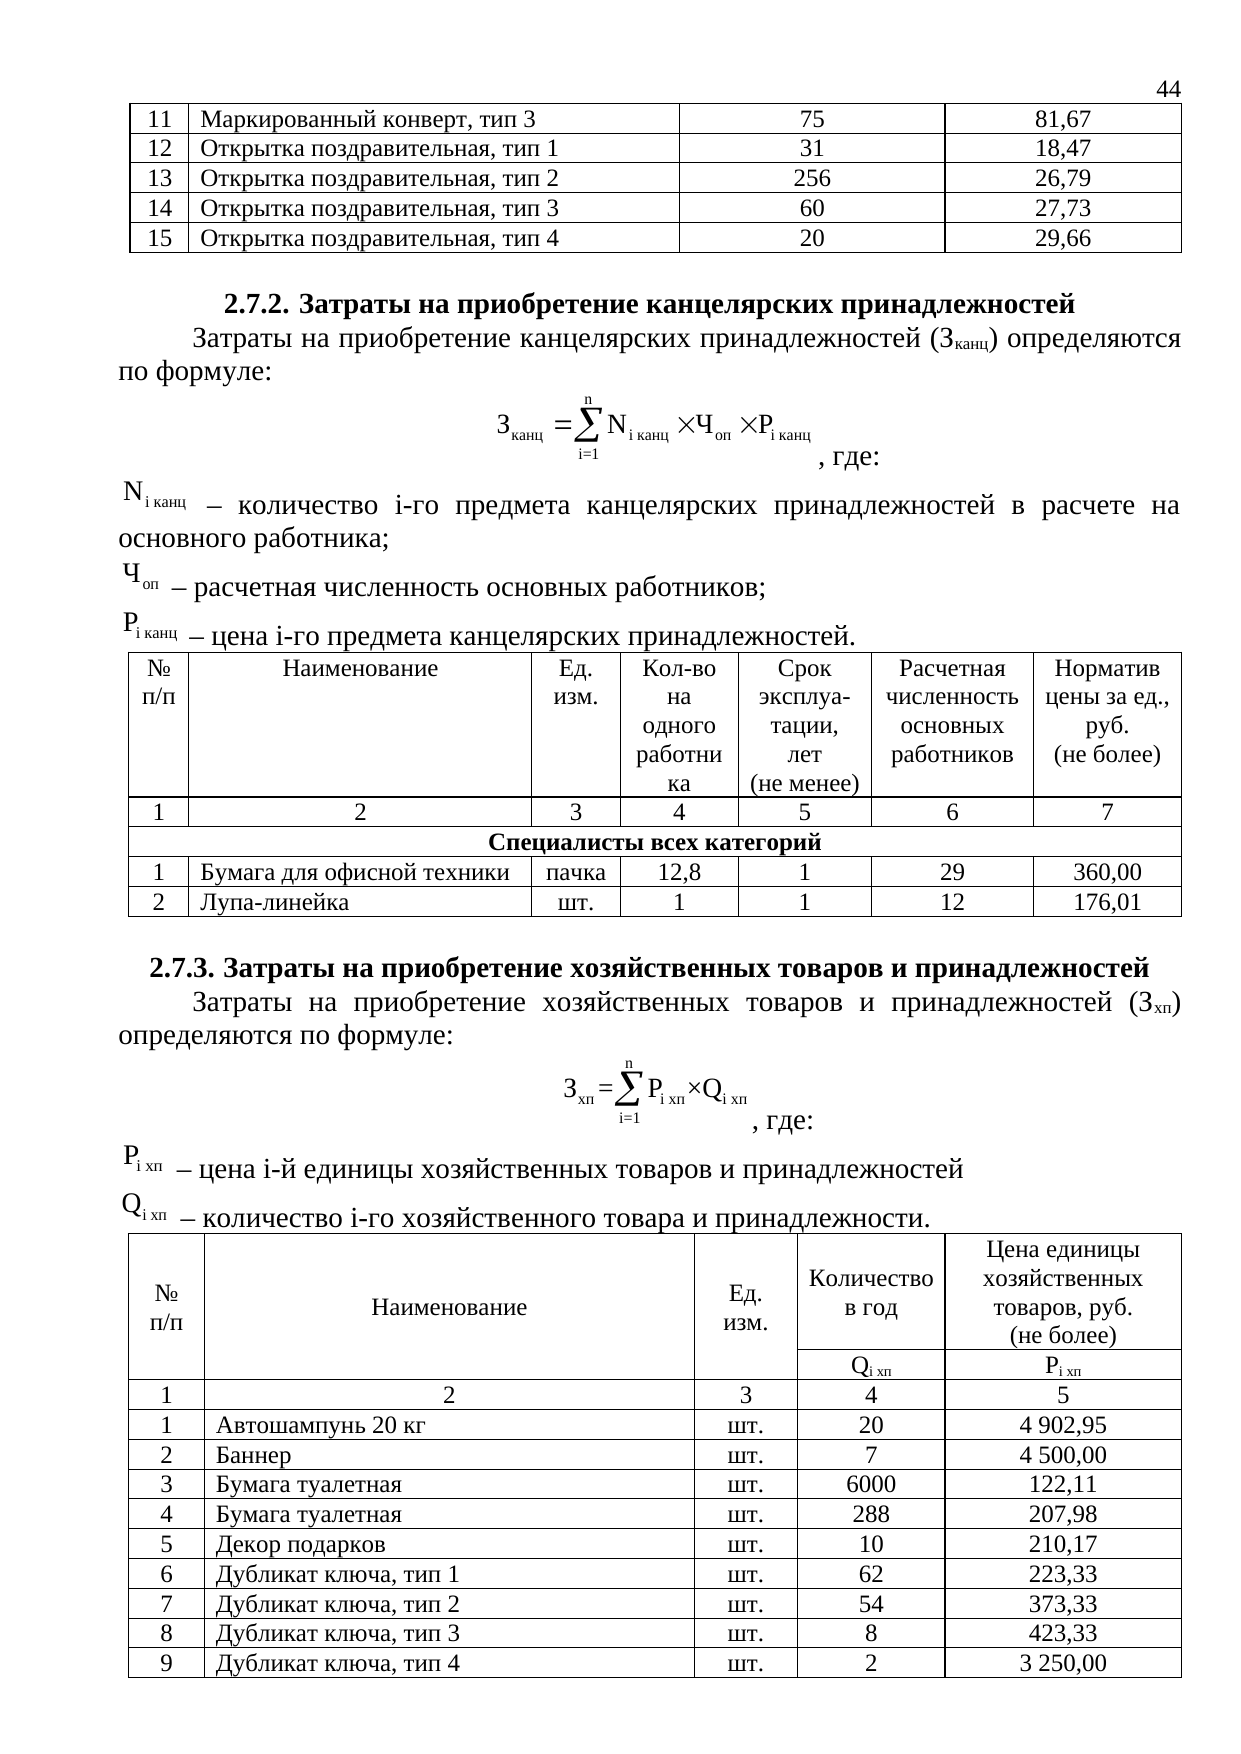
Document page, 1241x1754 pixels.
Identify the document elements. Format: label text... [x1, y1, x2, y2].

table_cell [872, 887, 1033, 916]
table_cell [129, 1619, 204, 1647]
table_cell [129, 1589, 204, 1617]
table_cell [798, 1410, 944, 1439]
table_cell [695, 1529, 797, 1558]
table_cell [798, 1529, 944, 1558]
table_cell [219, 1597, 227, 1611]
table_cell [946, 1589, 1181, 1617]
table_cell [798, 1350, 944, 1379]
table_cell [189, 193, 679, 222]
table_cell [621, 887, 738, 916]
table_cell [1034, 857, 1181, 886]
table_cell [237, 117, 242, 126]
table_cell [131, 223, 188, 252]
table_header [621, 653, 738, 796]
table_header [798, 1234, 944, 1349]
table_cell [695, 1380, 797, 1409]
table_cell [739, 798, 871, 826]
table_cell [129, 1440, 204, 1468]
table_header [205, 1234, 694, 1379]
text – количество i-гo предмета канцелярских принадлежностей в расчете на основного работника; [118, 472, 1181, 554]
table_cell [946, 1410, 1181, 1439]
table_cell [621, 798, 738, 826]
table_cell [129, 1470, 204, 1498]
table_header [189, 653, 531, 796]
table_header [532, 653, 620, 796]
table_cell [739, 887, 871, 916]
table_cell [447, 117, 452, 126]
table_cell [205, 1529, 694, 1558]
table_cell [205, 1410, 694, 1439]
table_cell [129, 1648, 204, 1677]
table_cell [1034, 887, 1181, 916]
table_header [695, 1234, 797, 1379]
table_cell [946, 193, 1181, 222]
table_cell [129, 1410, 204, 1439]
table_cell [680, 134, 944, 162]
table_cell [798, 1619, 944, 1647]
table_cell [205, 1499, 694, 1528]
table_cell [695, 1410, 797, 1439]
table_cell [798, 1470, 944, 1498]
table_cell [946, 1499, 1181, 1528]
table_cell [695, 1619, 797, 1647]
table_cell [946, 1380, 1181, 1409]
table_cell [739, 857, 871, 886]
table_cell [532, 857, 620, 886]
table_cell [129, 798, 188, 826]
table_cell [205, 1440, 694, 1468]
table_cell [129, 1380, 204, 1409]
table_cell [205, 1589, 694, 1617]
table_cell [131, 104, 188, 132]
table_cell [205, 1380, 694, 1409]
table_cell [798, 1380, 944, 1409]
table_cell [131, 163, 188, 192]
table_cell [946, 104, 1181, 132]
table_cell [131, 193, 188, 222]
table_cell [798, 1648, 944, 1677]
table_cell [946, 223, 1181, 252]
text – расчетная численность основных работников; [118, 554, 1181, 603]
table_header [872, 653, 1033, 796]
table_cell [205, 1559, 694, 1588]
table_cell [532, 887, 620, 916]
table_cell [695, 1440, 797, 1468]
text , где: [118, 387, 1181, 472]
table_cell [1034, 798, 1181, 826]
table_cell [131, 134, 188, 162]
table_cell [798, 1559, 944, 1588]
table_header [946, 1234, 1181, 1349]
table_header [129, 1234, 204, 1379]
text , где: [118, 1051, 1181, 1136]
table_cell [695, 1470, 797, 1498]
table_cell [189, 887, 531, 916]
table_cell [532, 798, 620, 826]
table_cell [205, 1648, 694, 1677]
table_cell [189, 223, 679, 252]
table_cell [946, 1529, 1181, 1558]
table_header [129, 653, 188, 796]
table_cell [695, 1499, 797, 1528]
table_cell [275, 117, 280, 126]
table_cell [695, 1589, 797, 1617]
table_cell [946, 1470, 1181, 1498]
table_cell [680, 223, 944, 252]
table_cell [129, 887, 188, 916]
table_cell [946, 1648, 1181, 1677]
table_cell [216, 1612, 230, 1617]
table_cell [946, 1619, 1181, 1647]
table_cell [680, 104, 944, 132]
text – цена i-гo предмета канцелярских принадлежностей. [118, 603, 1181, 652]
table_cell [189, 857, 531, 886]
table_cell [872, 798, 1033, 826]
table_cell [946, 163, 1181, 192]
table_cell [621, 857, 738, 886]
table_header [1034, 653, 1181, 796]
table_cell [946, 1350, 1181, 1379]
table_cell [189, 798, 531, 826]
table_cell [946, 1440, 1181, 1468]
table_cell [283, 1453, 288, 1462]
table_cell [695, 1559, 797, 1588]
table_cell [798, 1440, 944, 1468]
text 2.7.3. Затраты на приобретение хозяйственных товаров и принадлежностей [118, 950, 1181, 984]
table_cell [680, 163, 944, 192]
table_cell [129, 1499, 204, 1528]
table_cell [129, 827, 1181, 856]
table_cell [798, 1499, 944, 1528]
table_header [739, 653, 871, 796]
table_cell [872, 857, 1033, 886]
text – количество i-гo хозяйственного товара и принадлежности. [118, 1184, 1181, 1233]
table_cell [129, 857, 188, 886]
text Затраты на приобретение хозяйственных товаров и принадлежностей (Зхп) определяются по формуле: [118, 984, 1181, 1051]
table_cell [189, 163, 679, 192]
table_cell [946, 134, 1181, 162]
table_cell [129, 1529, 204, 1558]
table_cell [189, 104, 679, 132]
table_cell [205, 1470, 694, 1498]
text – цена i-й единицы хозяйственных товаров и принадлежностей [118, 1136, 1181, 1184]
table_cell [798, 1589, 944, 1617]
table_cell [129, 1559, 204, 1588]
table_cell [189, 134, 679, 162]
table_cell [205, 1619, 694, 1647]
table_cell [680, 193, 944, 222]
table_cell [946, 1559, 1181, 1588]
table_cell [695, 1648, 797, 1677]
text Затраты на приобретение канцелярских принадлежностей (Зканц) определяются по формуле: [118, 320, 1181, 387]
list Затраты на приобретение канцелярских принадлежностей [118, 286, 1181, 320]
